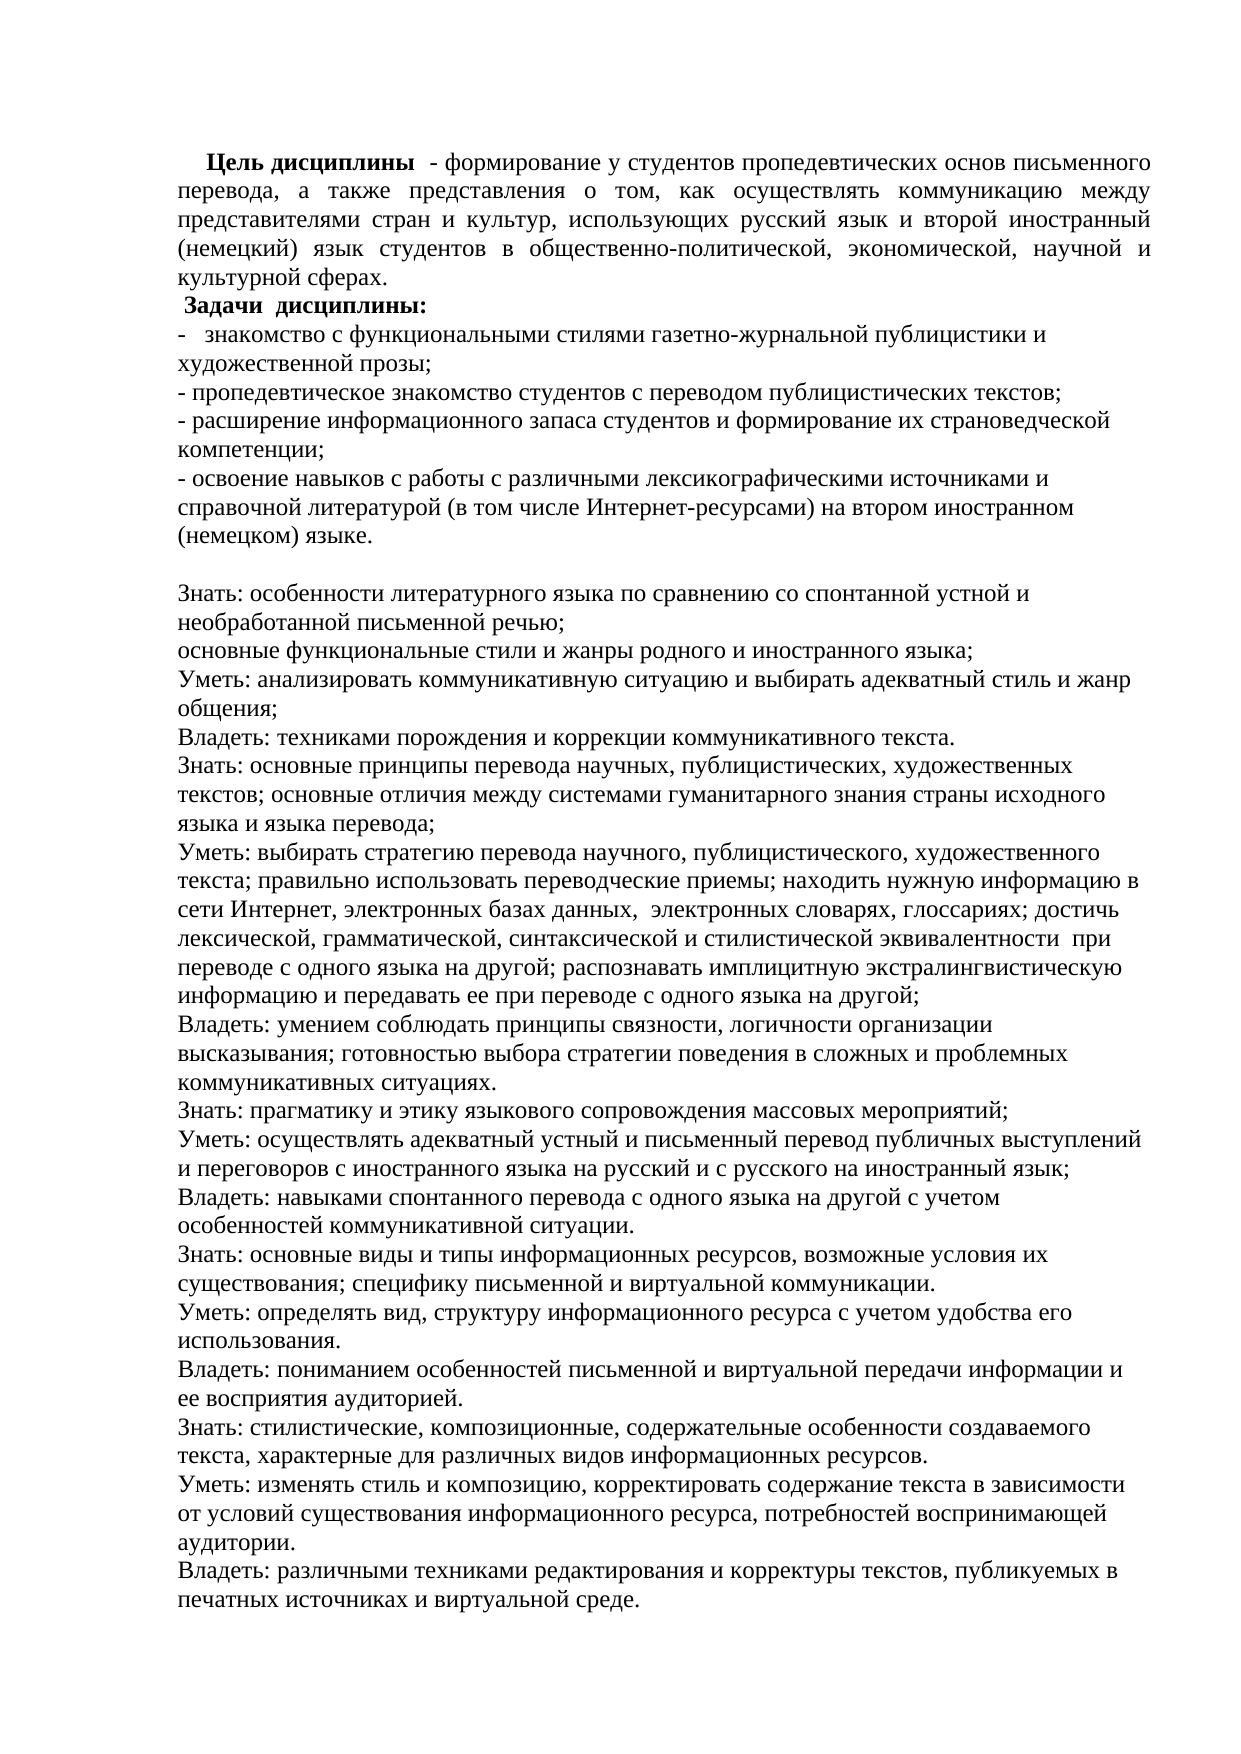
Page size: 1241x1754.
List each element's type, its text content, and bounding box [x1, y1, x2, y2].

text Знать: основные виды и типы информационных ресурсов, возможные условия их существования; специфику письменной и виртуальной коммуникации. [177, 1239, 1152, 1297]
text Владеть: различными техниками редактирования и корректуры текстов, публикуемых в печатных источниках и виртуальной среде. [177, 1556, 1152, 1613]
text основные функциональные стили и жанры родного и иностранного языка; [177, 636, 1152, 664]
text Владеть: пониманием особенностей письменной и виртуальной передачи информации и ее восприятия аудиторией. [177, 1354, 1152, 1412]
text Уметь: осуществлять адекватный устный и письменный перевод публичных выступлений и переговоров с иностранного языка на русский и с русского на иностранный язык; [177, 1124, 1152, 1182]
text Владеть: техниками порождения и коррекции коммуникативного текста. [177, 722, 1152, 751]
text Владеть: навыками спонтанного перевода с одного языка на другой с учетом особенностей коммуникативной ситуации. [177, 1182, 1152, 1239]
text - пропедевтическое знакомство студентов с переводом публицистических текстов; [177, 377, 1152, 406]
text Владеть: умением соблюдать принципы связности, логичности организации высказывания; готовностью выбора стратегии поведения в сложных и проблемных коммуникативных ситуациях. [177, 1009, 1152, 1096]
text - расширение информационного запаса студентов и формирование их страноведческой компетенции; [177, 406, 1152, 463]
text Уметь: определять вид, структуру информационного ресурса с учетом удобства его использования. [177, 1297, 1152, 1354]
text Знать: основные принципы перевода научных, публицистических, художественных текстов; основные отличия между системами гуманитарного знания страны исходного языка и языка перевода; [177, 751, 1152, 837]
text - освоение навыков с работы с различными лексикографическими источниками и справочной литературой (в том числе Интернет-ресурсами) на втором иностранном (немецком) языке. [177, 463, 1152, 549]
text - знакомство с функциональными стилями газетно-журнальной публицистики и художественной прозы; [177, 319, 1152, 377]
text Задачи дисциплины: [177, 291, 1152, 319]
text Уметь: выбирать стратегию перевода научного, публицистического, художественного текста; правильно использовать переводческие приемы; находить нужную информацию в сети Интернет, электронных базах данных, электронных словарях, глоссариях; достичь лексической, грамматической, синтаксической и стилистической эквивалентности при переводе с одного языка на другой; распознавать имплицитную экстралингвистическую информацию и передавать ее при переводе с одного языка на другой; [177, 837, 1152, 1009]
text Цель дисциплины - формирование у студентов пропедевтических основ письменного перевода, а также представления о том, как осуществлять коммуникацию между представителями стран и культур, использующих русский язык и второй иностранный (немецкий) язык студентов в общественно-политической, экономической, научной и культурной сферах. [177, 147, 1152, 291]
text Знать: прагматику и этику языкового сопровождения массовых мероприятий; [177, 1096, 1152, 1124]
text Знать: особенности литературного языка по сравнению со спонтанной устной и необработанной письменной речью; [177, 578, 1152, 636]
text Уметь: анализировать коммуникативную ситуацию и выбирать адекватный стиль и жанр общения; [177, 664, 1152, 722]
text Уметь: изменять стиль и композицию, корректировать содержание текста в зависимости от условий существования информационного ресурса, потребностей воспринимающей аудитории. [177, 1469, 1152, 1556]
text Знать: стилистические, композиционные, содержательные особенности создаваемого текста, характерные для различных видов информационных ресурсов. [177, 1412, 1152, 1469]
